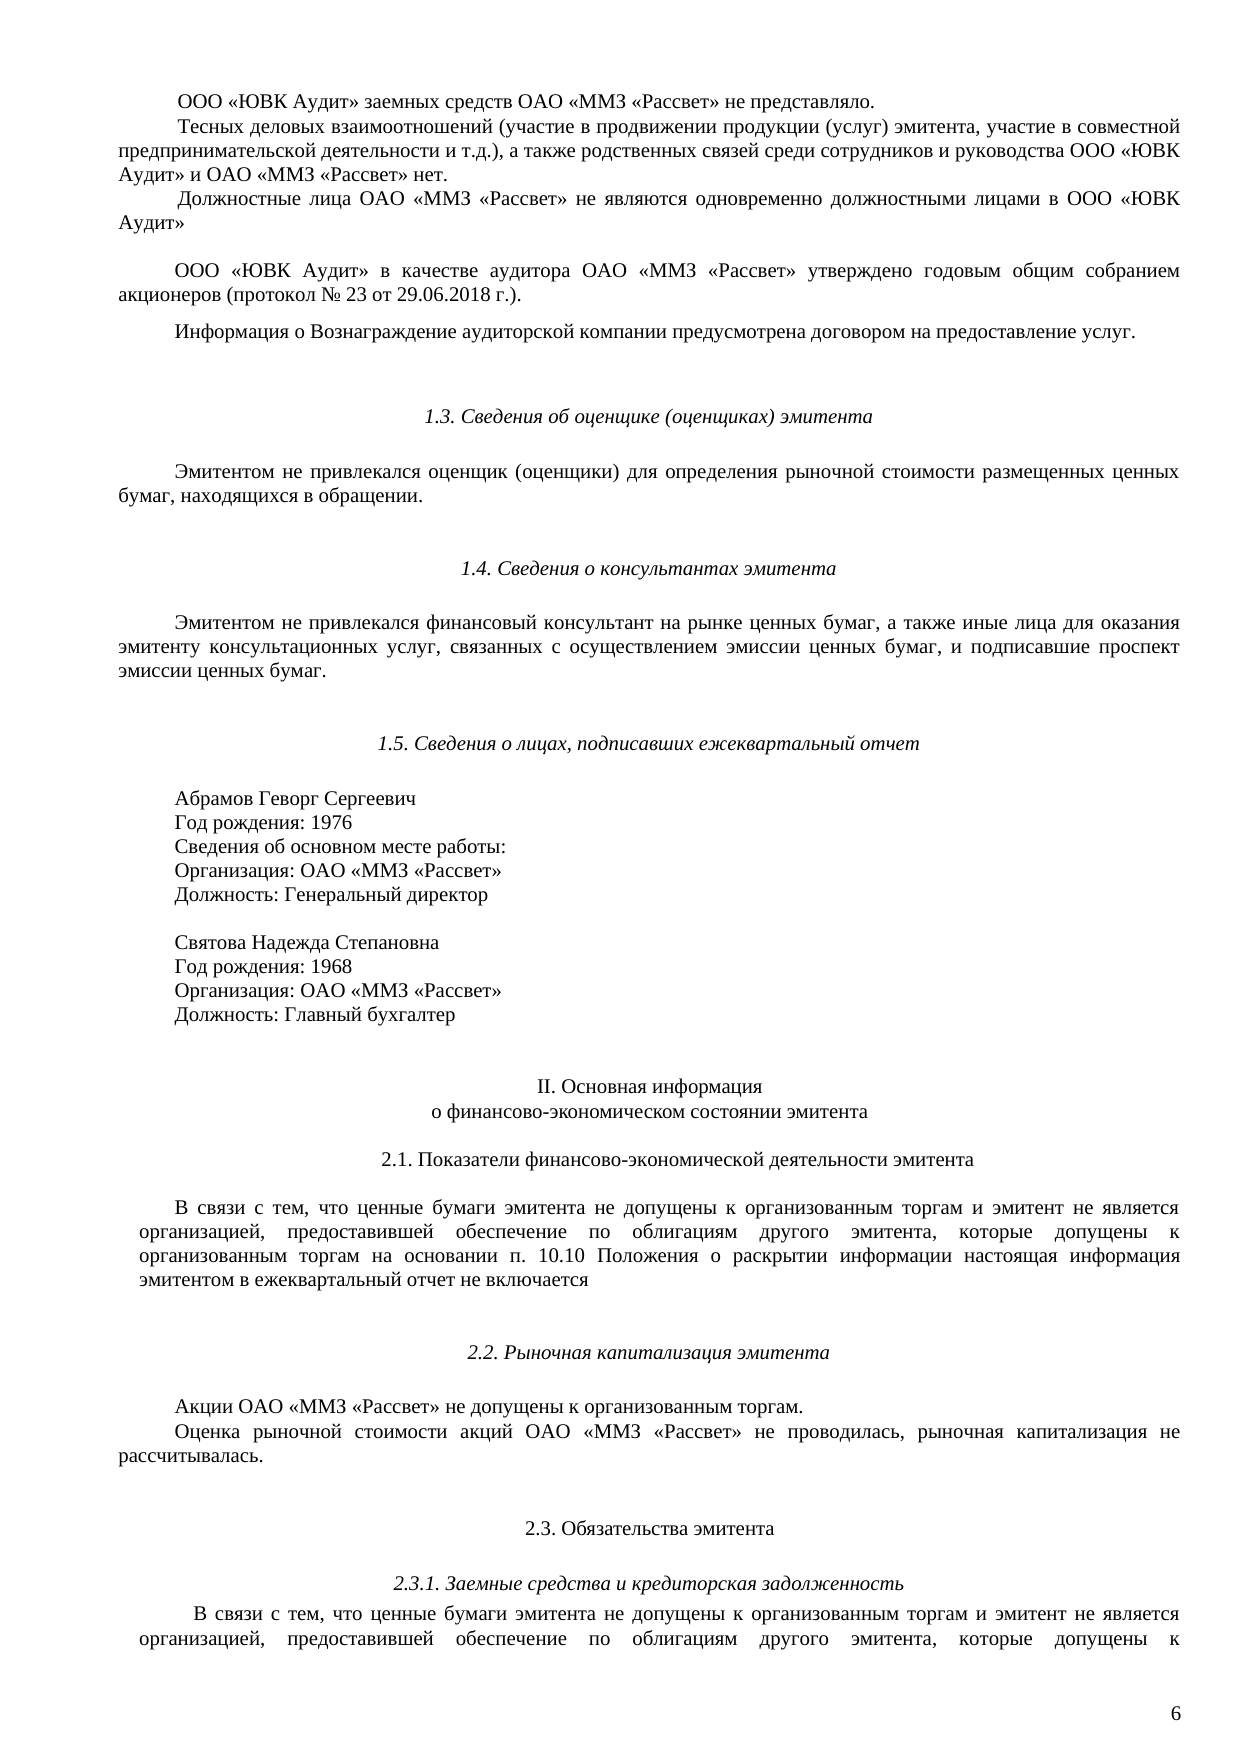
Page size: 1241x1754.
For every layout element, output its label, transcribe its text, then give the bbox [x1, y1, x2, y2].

text Оценка рыночной стоимости акций ОАО «ММЗ «Рассвет» не проводилась, рыночная капитализация не рассчитывалась. [118, 1418, 1181, 1467]
text Должность: Главный бухгалтер [118, 1002, 1181, 1026]
text Эмитентом не привлекался оценщик (оценщики) для определения рыночной стоимости размещенных ценных бумаг, находящихся в обращении. [118, 458, 1181, 507]
text Год рождения: 1976 [118, 810, 1181, 834]
subtitle 1.3. Сведения об оценщике (оценщиках) эмитента [118, 404, 1181, 428]
subtitle 2.3.1. Заемные средства и кредиторская задолженность [118, 1571, 1181, 1595]
text Святова Надежда Степановна [118, 930, 1181, 954]
text Должностные лица ОАО «ММЗ «Рассвет» не являются одновременно должностными лицами в ООО «ЮВК Аудит» [118, 186, 1181, 234]
text ООО «ЮВК Аудит» заемных средств ОАО «ММЗ «Рассвет» не представляло. [118, 89, 1181, 113]
text Абрамов Геворг Сергеевич [118, 786, 1181, 810]
text Организация: ОАО «ММЗ «Рассвет» [118, 978, 1181, 1002]
text Информация о Вознаграждение аудиторской компании предусмотрена договором на предоставление услуг. [118, 318, 1181, 343]
text Эмитентом не привлекался финансовый консультант на рынке ценных бумаг, а также иные лица для оказания эмитенту консультационных услуг, связанных с осуществлением эмиссии ценных бумаг, и подписавшие проспект эмиссии ценных бумаг. [118, 610, 1181, 682]
text Акции ОАО «ММЗ «Рассвет» не допущены к организованным торгам. [118, 1394, 1181, 1418]
text В связи с тем, что ценные бумаги эмитента не допущены к организованным торгам и эмитент не является организацией, предоставившей обеспечение по облигациям другого эмитента, которые допущены к организованным торгам на основании п. 10.10 Положения о раскрытии информации настоящая информация эмитентом в ежеквартальный отчет не включается [139, 1195, 1181, 1291]
subtitle 2.2. Рыночная капитализация эмитента [118, 1340, 1181, 1364]
text Год рождения: 1968 [118, 954, 1181, 978]
subtitle 1.4. Сведения о консультантах эмитента [118, 556, 1181, 580]
subtitle 2.3. Обязательства эмитента [118, 1516, 1181, 1540]
subtitle II. Основная информация [118, 1074, 1181, 1098]
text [139, 1601, 1181, 1649]
text Должность: Генеральный директор [118, 882, 1181, 906]
text 2.1. Показатели финансово-экономической деятельности эмитента [118, 1147, 1181, 1171]
text ООО «ЮВК Аудит» в качестве аудитора ОАО «ММЗ «Рассвет» утверждено годовым общим собранием акционеров (протокол № 23 от 29.06.2018 г.). [118, 258, 1181, 306]
subtitle 1.5. Сведения о лицах, подписавших ежеквартальный отчет [118, 731, 1181, 755]
text Тесных деловых взаимоотношений (участие в продвижении продукции (услуг) эмитента, участие в совместной предпринимательской деятельности и т.д.), а также родственных связей среди сотрудников и руководства ООО «ЮВК Аудит» и ОАО «ММЗ «Рассвет» нет. [118, 113, 1181, 186]
subtitle о финансово-экономическом состоянии эмитента [118, 1098, 1181, 1123]
text Сведения об основном месте работы: [118, 834, 1181, 858]
text Организация: ОАО «ММЗ «Рассвет» [118, 858, 1181, 882]
